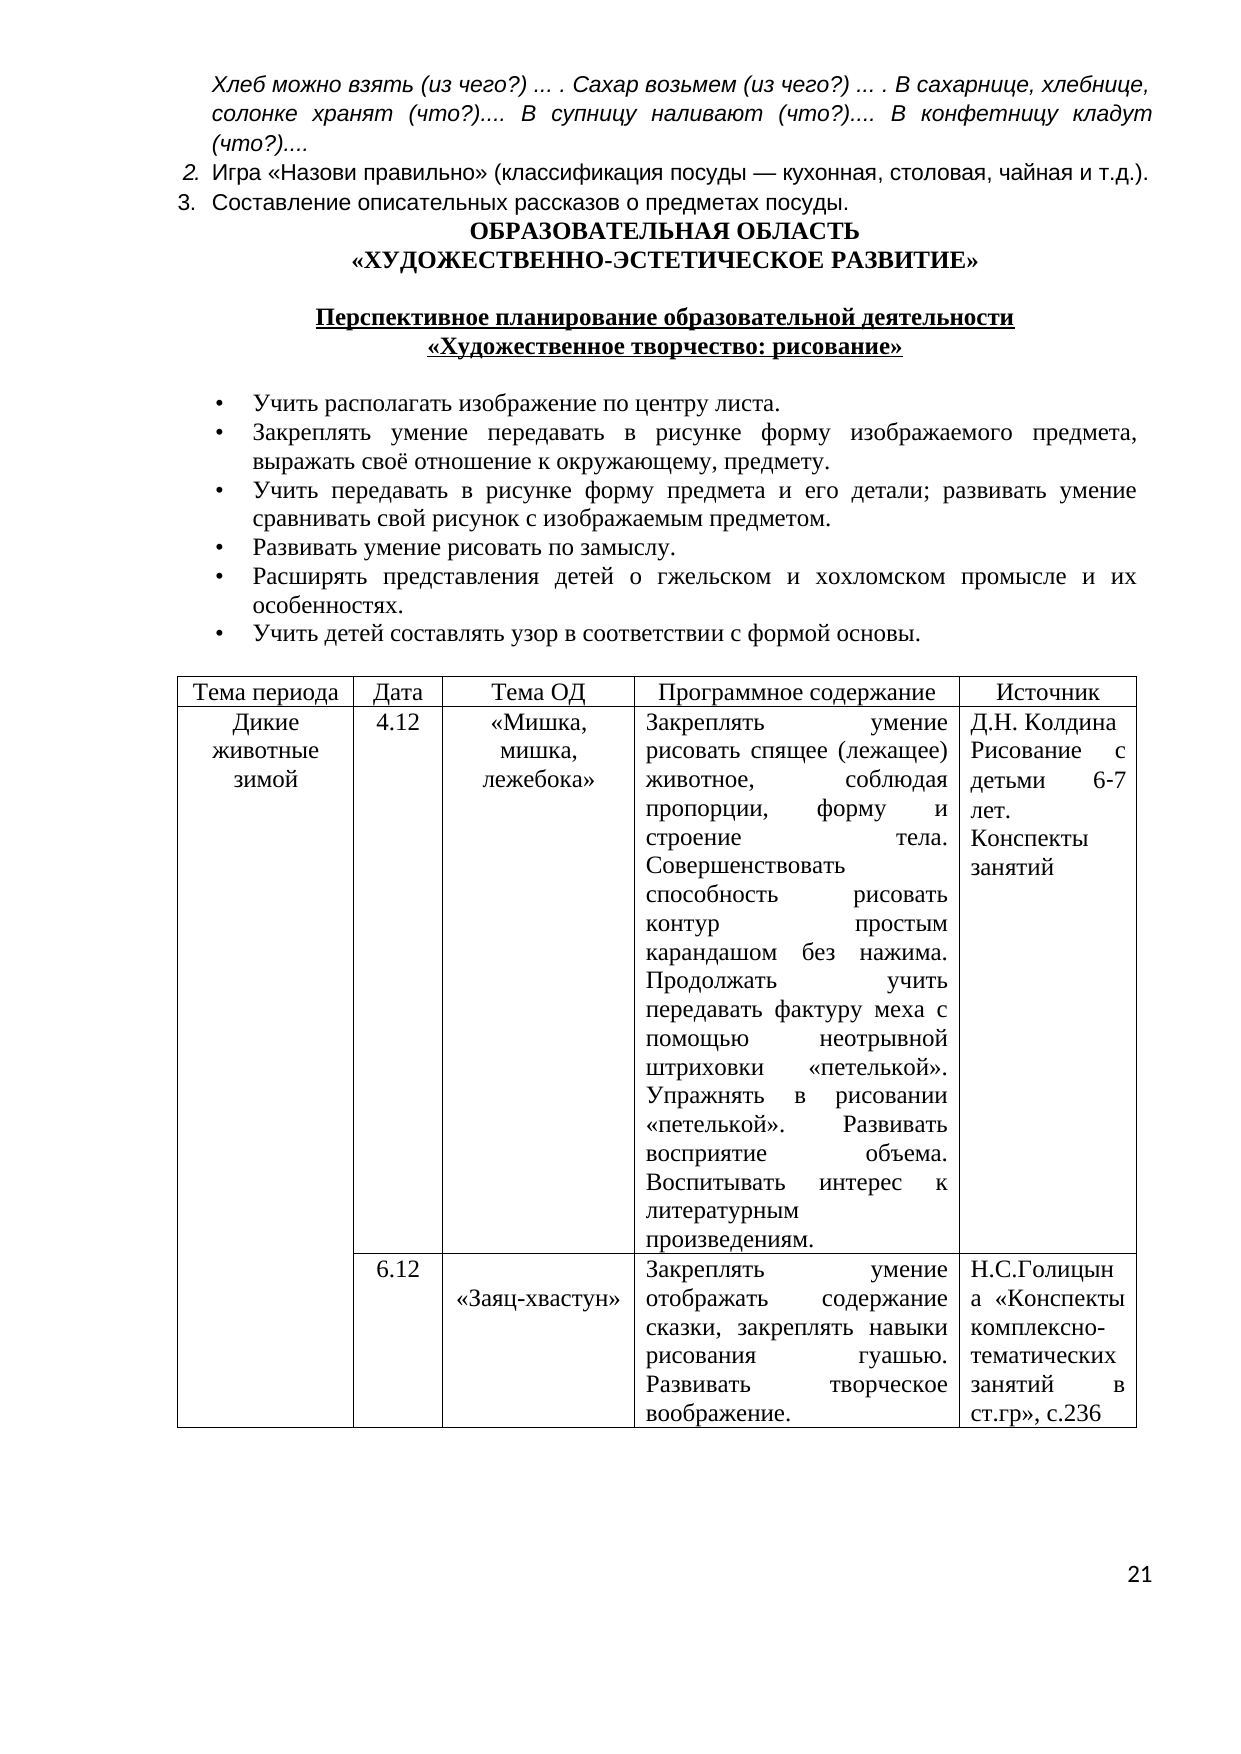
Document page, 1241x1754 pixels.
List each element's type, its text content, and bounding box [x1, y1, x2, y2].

text Перспективное планирование образовательной деятельности [177, 302, 1152, 331]
table_header Тема ОД [443, 677, 634, 706]
list Учить располагать изображение по центру листа. [215, 388, 1138, 417]
table_cell Н.С.Голицына «Конспекты комплексно-тематическихзанятий в ст.гр», с.236 [960, 1254, 1136, 1427]
table_header Источник [960, 677, 1136, 706]
text ОБРАЗОВАТЕЛЬНАЯ ОБЛАСТЬ [177, 216, 1152, 245]
list Закреплять умение передавать в рисунке форму изображаемого предмета, выражать своё отношение к окружающему, предмету. [215, 417, 1138, 475]
table_cell 6.12 [354, 1254, 442, 1427]
text «Художественное творчество: рисование» [177, 331, 1152, 360]
list Учить передавать в рисунке форму предмета и его детали; развивать умение сравнивать свой рисунок с изображаемым предметом. [215, 475, 1138, 532]
table_cell «Мишка, мишка, лежебока» [443, 707, 634, 1253]
table_cell 4.12 [354, 707, 442, 1253]
list Учить детей составлять узор в соответствии с формой основы. [215, 618, 1138, 647]
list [183, 68, 1152, 157]
table_cell Д.Н. Колдина Рисование с детьми 6‑7 лет. Конспекты занятий [960, 707, 1136, 1253]
table_cell Дикие животные зимой [178, 707, 353, 1427]
list Составление описательных рассказов о предметах посуды. [177, 186, 1152, 216]
table_header Тема периода [178, 677, 353, 706]
list Игра «Назови правильно» (классификация посуды — кухонная, столовая, чайная и т.д.). [183, 157, 1152, 186]
table_cell Закреплять умение рисовать спящее (лежащее) животное, соблюдая пропорции, форму и строение тела. Совершенствовать способность рисовать контур простым карандашом без нажима. Продолжать учить передавать фактуру меха с помощью неотрывной штриховки «петелькой». Упражнять в рисовании «петелькой». Развивать восприятие объема. Воспитывать интерес к литературным произведениям. [635, 707, 959, 1253]
list Расширять представления детей о гжельском и хохломском промысле и их особенностях. [215, 561, 1138, 618]
table_header Программное содержание [635, 677, 959, 706]
list Развивать умение рисовать по замыслу. [215, 532, 1138, 561]
text «ХУДОЖЕСТВЕННО-ЭСТЕТИЧЕСКОЕ РАЗВИТИЕ» [177, 245, 1152, 273]
table_cell Закреплять умение отображать содержание сказки, закреплять навыки рисования гуашью. Развивать творческое воображение. [635, 1254, 959, 1427]
table_cell «Заяц-хвастун» [443, 1254, 634, 1427]
table_header Дата [354, 677, 442, 706]
